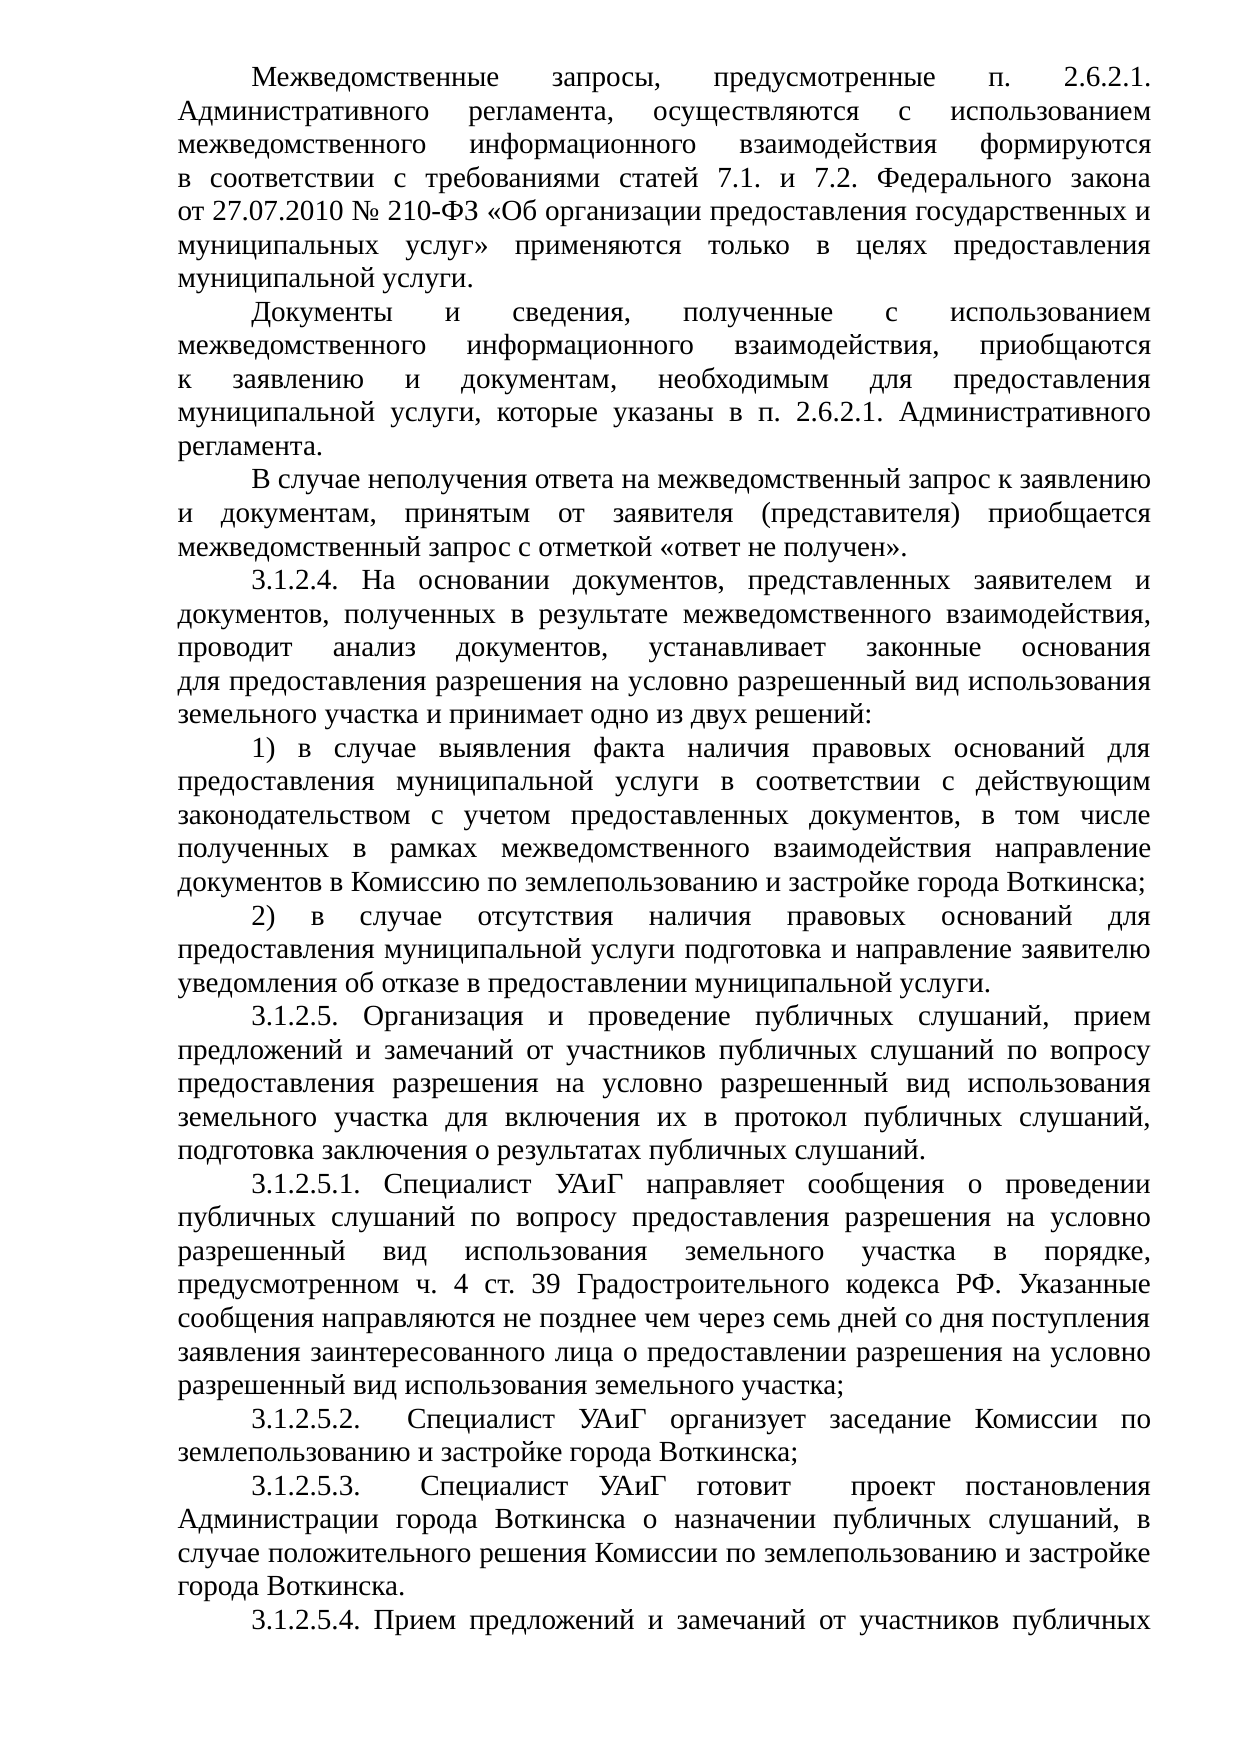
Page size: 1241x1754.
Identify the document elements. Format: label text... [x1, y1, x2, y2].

text 3.1.2.5.1. Специалист УАиГ направляет сообщения о проведении публичных слушаний по вопросу предоставления разрешения на условно разрешенный вид использования земельного участка в порядке, предусмотренном ч. 4 ст. 39 Градостроительного кодекса РФ. Указанные сообщения направляются не позднее чем через семь дней со дня поступления заявления заинтересованного лица о предоставлении разрешения на условно разрешенный вид использования земельного участка; [177, 1166, 1152, 1401]
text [177, 1602, 1152, 1636]
text 3.1.2.5.3. Специалист УАиГ готовит проект постановления Администрации города Воткинска о назначении публичных слушаний, в случае положительного решения Комиссии по землепользованию и застройке города Воткинска. [177, 1468, 1152, 1602]
text Документы и сведения, полученные с использованием межведомственного информационного взаимодействия, приобщаются к заявлению и документам, необходимым для предоставления муниципальной услуги, которые указаны в п. 2.6.2.1. Административного регламента. [177, 294, 1152, 462]
text В случае неполучения ответа на межведомственный запрос к заявлению и документам, принятым от заявителя (представителя) приобщается межведомственный запрос с отметкой «ответ не получен». [177, 462, 1152, 562]
text 3.1.2.5.2. Специалист УАиГ организует заседание Комиссии по землепользованию и застройке города Воткинска; [177, 1401, 1152, 1468]
text 3.1.2.5. Организация и проведение публичных слушаний, прием предложений и замечаний от участников публичных слушаний по вопросу предоставления разрешения на условно разрешенный вид использования земельного участка для включения их в протокол публичных слушаний, подготовка заключения о результатах публичных слушаний. [177, 998, 1152, 1166]
text Межведомственные запросы, предусмотренные п. 2.6.2.1. Административного регламента, осуществляются с использованием межведомственного информационного взаимодействия формируются в соответствии с требованиями статей 7.1. и 7.2. Федерального закона от 27.07.2010 № 210-ФЗ «Об организации предоставления государственных и муниципальных услуг» применяются только в целях предоставления муниципальной услуги. [177, 59, 1152, 294]
text 3.1.2.4. На основании документов, представленных заявителем и документов, полученных в результате межведомственного взаимодействия, проводит анализ документов, устанавливает законные основания для предоставления разрешения на условно разрешенный вид использования земельного участка и принимает одно из двух решений: [177, 562, 1152, 730]
text 1) в случае выявления факта наличия правовых оснований для предоставления муниципальной услуги в соответствии с действующим законодательством с учетом предоставленных документов, в том числе полученных в рамках межведомственного взаимодействия направление документов в Комиссию по землепользованию и застройке города Воткинска; [177, 730, 1152, 898]
text 2) в случае отсутствия наличия правовых оснований для предоставления муниципальной услуги подготовка и направление заявителю уведомления об отказе в предоставлении муниципальной услуги. [177, 898, 1152, 998]
